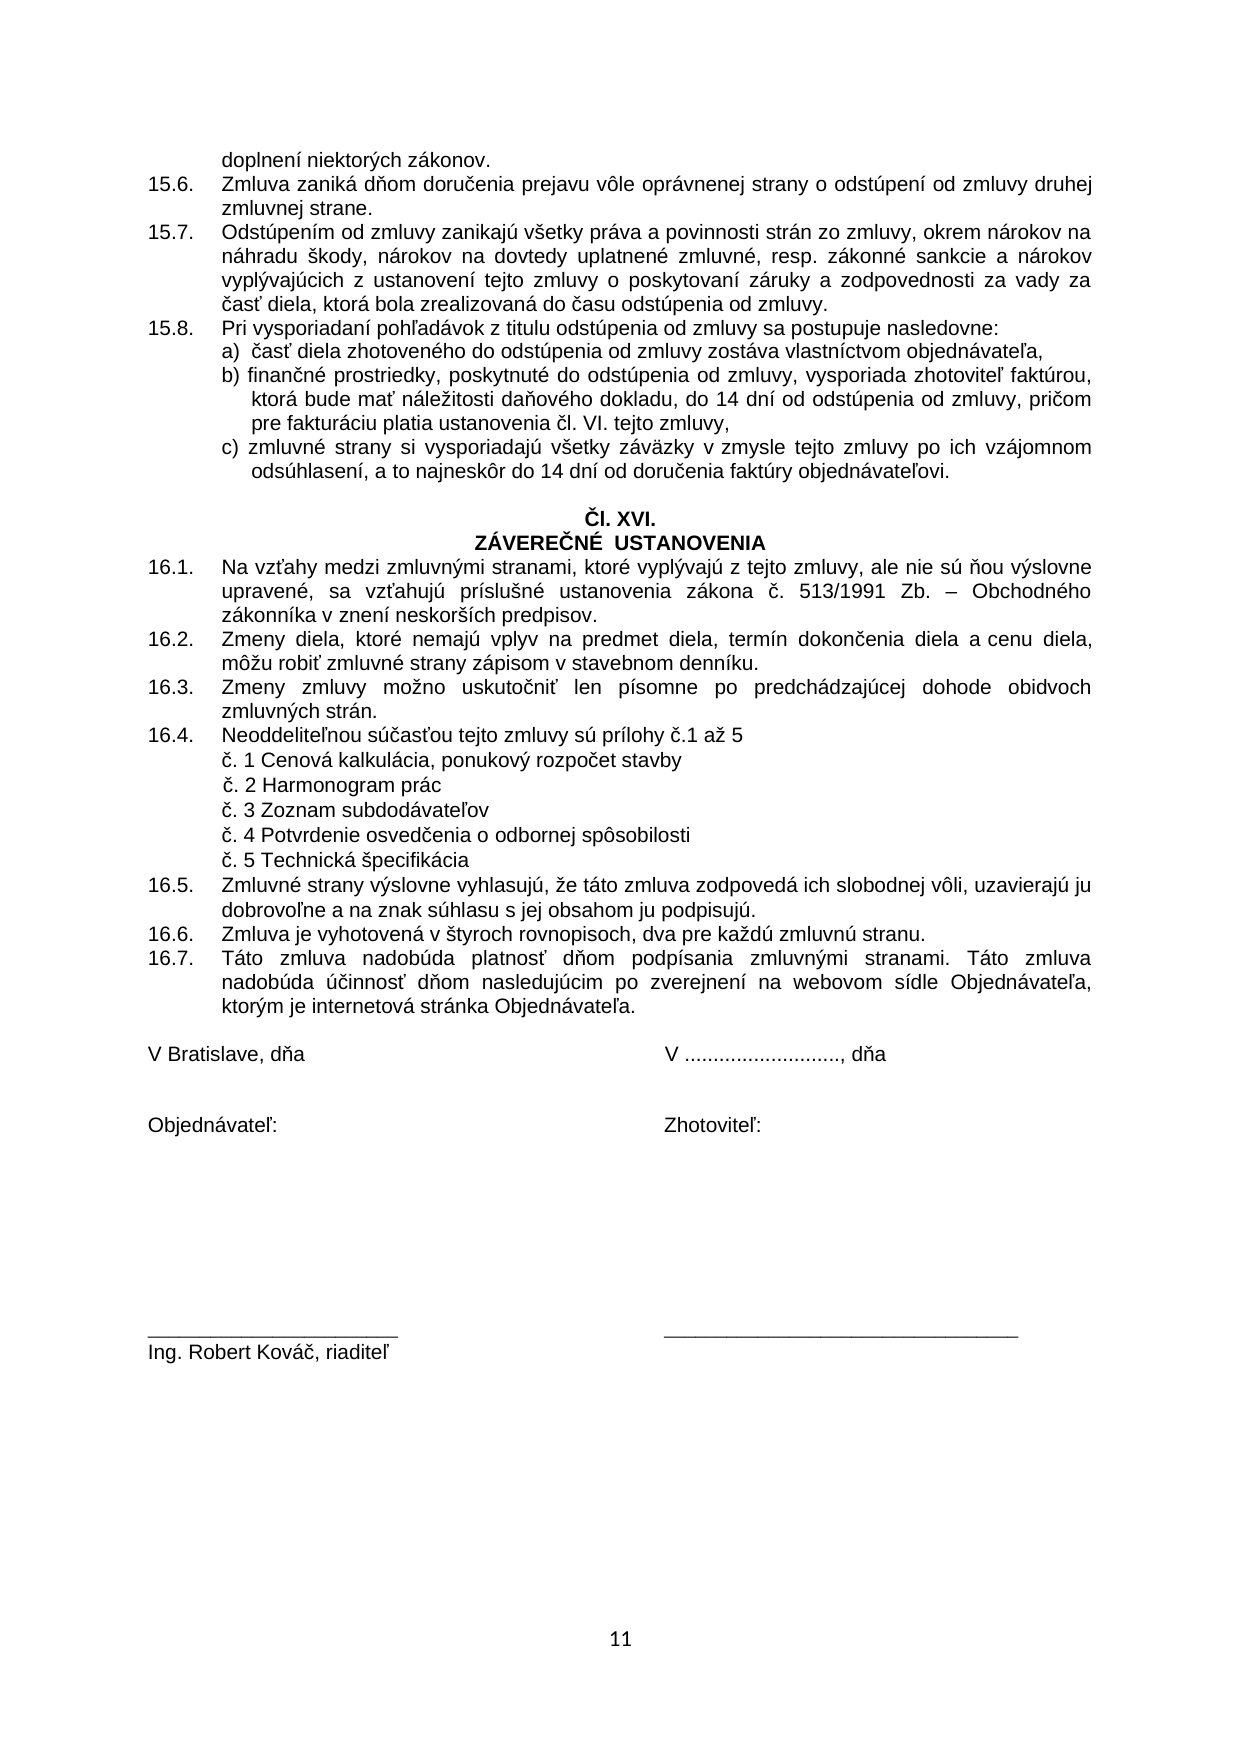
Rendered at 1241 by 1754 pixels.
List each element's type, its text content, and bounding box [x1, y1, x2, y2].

text 16.6. Zmluva je vyhotovená v štyroch rovnopisoch, dva pre každú zmluvnú stranu. [148, 922, 1093, 946]
text 15.6. Zmluva zaniká dňom doručenia prejavu vôle oprávnenej strany o odstúpení od zmluvy druhej zmluvnej strane. [148, 172, 1093, 219]
text ________________________ __________________________________ [148, 1316, 1093, 1340]
text č. 2 Harmonogram prác [148, 772, 1093, 797]
text 16.2. Zmeny diela, ktoré nemajú vplyv na predmet diela, termín dokončenia diela a cenu diela, môžu robiť zmluvné strany zápisom v stavebnom denníku. [148, 627, 1093, 675]
text a) časť diela zhotoveného do odstúpenia od zmluvy zostáva vlastníctvom objednávateľa, [221, 339, 1093, 363]
text b) finančné prostriedky, poskytnuté do odstúpenia od zmluvy, vysporiada zhotoviteľ faktúrou, ktorá bude mať náležitosti daňového dokladu, do 14 dní od odstúpenia od zmluvy, pričom pre fakturáciu platia ustanovenia čl. VI. tejto zmluvy, [221, 363, 1093, 435]
text 15.8. Pri vysporiadaní pohľadávok z titulu odstúpenia od zmluvy sa postupuje nasledovne: [148, 315, 1093, 339]
text 15.7. Odstúpením od zmluvy zanikajú všetky práva a povinnosti strán zo zmluvy, okrem nárokov na náhradu škody, nárokov na dovtedy uplatnené zmluvné, resp. zákonné sankcie a nárokov vyplývajúcich z ustanovení tejto zmluvy o poskytovaní záruky a zodpovednosti za vady za časť diela, ktorá bola zrealizovaná do času odstúpenia od zmluvy. [148, 219, 1093, 315]
text Čl. XVI. [148, 507, 1093, 531]
text 16.7. Táto zmluva nadobúda platnosť dňom podpísania zmluvnými stranami. Táto zmluva nadobúda účinnosť dňom nasledujúcim po zverejnení na webovom sídle Objednávateľa, ktorým je internetová stránka Objednávateľa. [148, 946, 1093, 1017]
text 16.4. Neoddeliteľnou súčasťou tejto zmluvy sú prílohy č.1 až 5 [148, 723, 1093, 747]
text č. 1 Cenová kalkulácia, ponukový rozpočet stavby [148, 747, 1093, 772]
text 16.1. Na vzťahy medzi zmluvnými stranami, ktoré vyplývajú z tejto zmluvy, ale nie sú ňou výslovne upravené, sa vzťahujú príslušné ustanovenia zákona č. 513/1991 Zb. – Obchodného zákonníka v znení neskorších predpisov. [148, 555, 1093, 627]
text 16.5. Zmluvné strany výslovne vyhlasujú, že táto zmluva zodpovedá ich slobodnej vôli, uzavierajú ju dobrovoľne a na znak súhlasu s jej obsahom ju podpisujú. [148, 872, 1093, 922]
text Ing. Robert Kováč, riaditeľ [148, 1340, 1093, 1364]
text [148, 148, 1093, 172]
text č. 4 Potvrdenie osvedčenia o odbornej spôsobilosti [148, 822, 1093, 847]
text V Bratislave, dňa V ..........................., dňa [148, 1041, 1093, 1065]
text č. 5 Technická špecifikácia [148, 847, 1093, 872]
text č. 3 Zoznam subdodávateľov [148, 797, 1093, 822]
text 16.3. Zmeny zmluvy možno uskutočniť len písomne po predchádzajúcej dohode obidvoch zmluvných strán. [148, 675, 1093, 723]
text Objednávateľ: Zhotoviteľ: [148, 1113, 1093, 1137]
text ZÁVEREČNÉ USTANOVENIA [148, 531, 1093, 555]
text c) zmluvné strany si vysporiadajú všetky záväzky v zmysle tejto zmluvy po ich vzájomnom odsúhlasení, a to najneskôr do 14 dní od doručenia faktúry objednávateľovi. [221, 435, 1093, 483]
